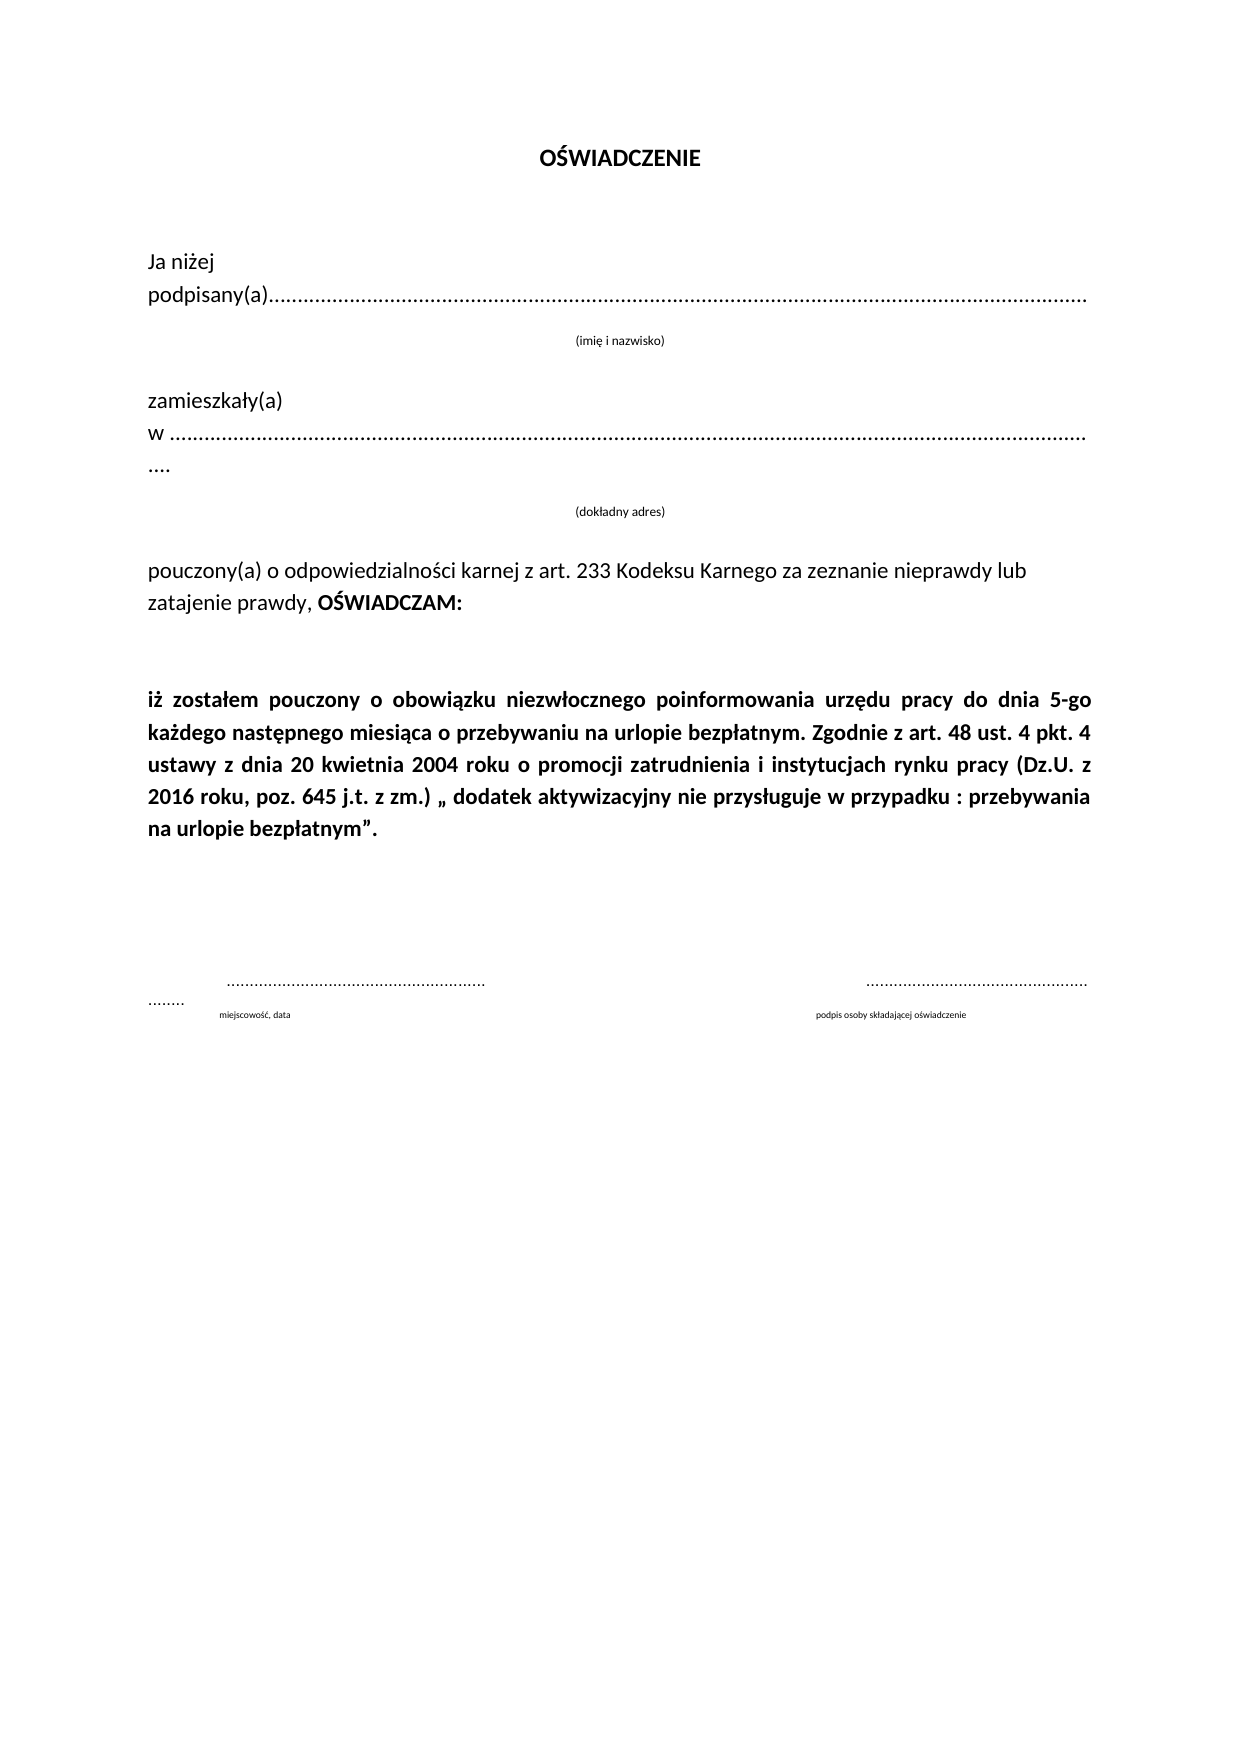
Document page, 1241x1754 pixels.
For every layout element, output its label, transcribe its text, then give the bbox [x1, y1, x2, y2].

text Ja niżej podpisany(a).............................................................................................................................................. [148, 247, 1093, 308]
text miejscowość, data podpis osoby składającej oświadczenie [148, 1009, 1093, 1029]
text iż zostałem pouczony o obowiązku niezwłocznego poinformowania urzędu pracy do dnia 5-go każdego następnego miesiąca o przebywaniu na urlopie bezpłatnym. Zgodnie z art. 48 ust. 4 pkt. 4 ustawy z dnia 20 kwietnia 2004 roku o promocji zatrudnienia i instytucjach rynku pracy (Dz.U. z 2016 roku, poz. 645 j.t. z zm.) „ dodatek aktywizacyjny nie przysługuje w przypadku : przebywania na urlopie bezpłatnym”. [148, 686, 1093, 842]
text ........................................................ ........................................................ [148, 951, 1093, 1009]
text (dokładny adres) [148, 503, 1093, 531]
text pouczony(a) o odpowiedzialności karnej z art. 233 Kodeksu Karnego za zeznanie nieprawdy lub zatajenie prawdy, OŚWIADCZAM: [148, 556, 1093, 616]
text (imię i nazwisko) [148, 333, 1093, 361]
text OŚWIADCZENIE [148, 142, 1093, 172]
text zamieszkały(a) w ................................................................................................................................................................... [148, 386, 1093, 478]
